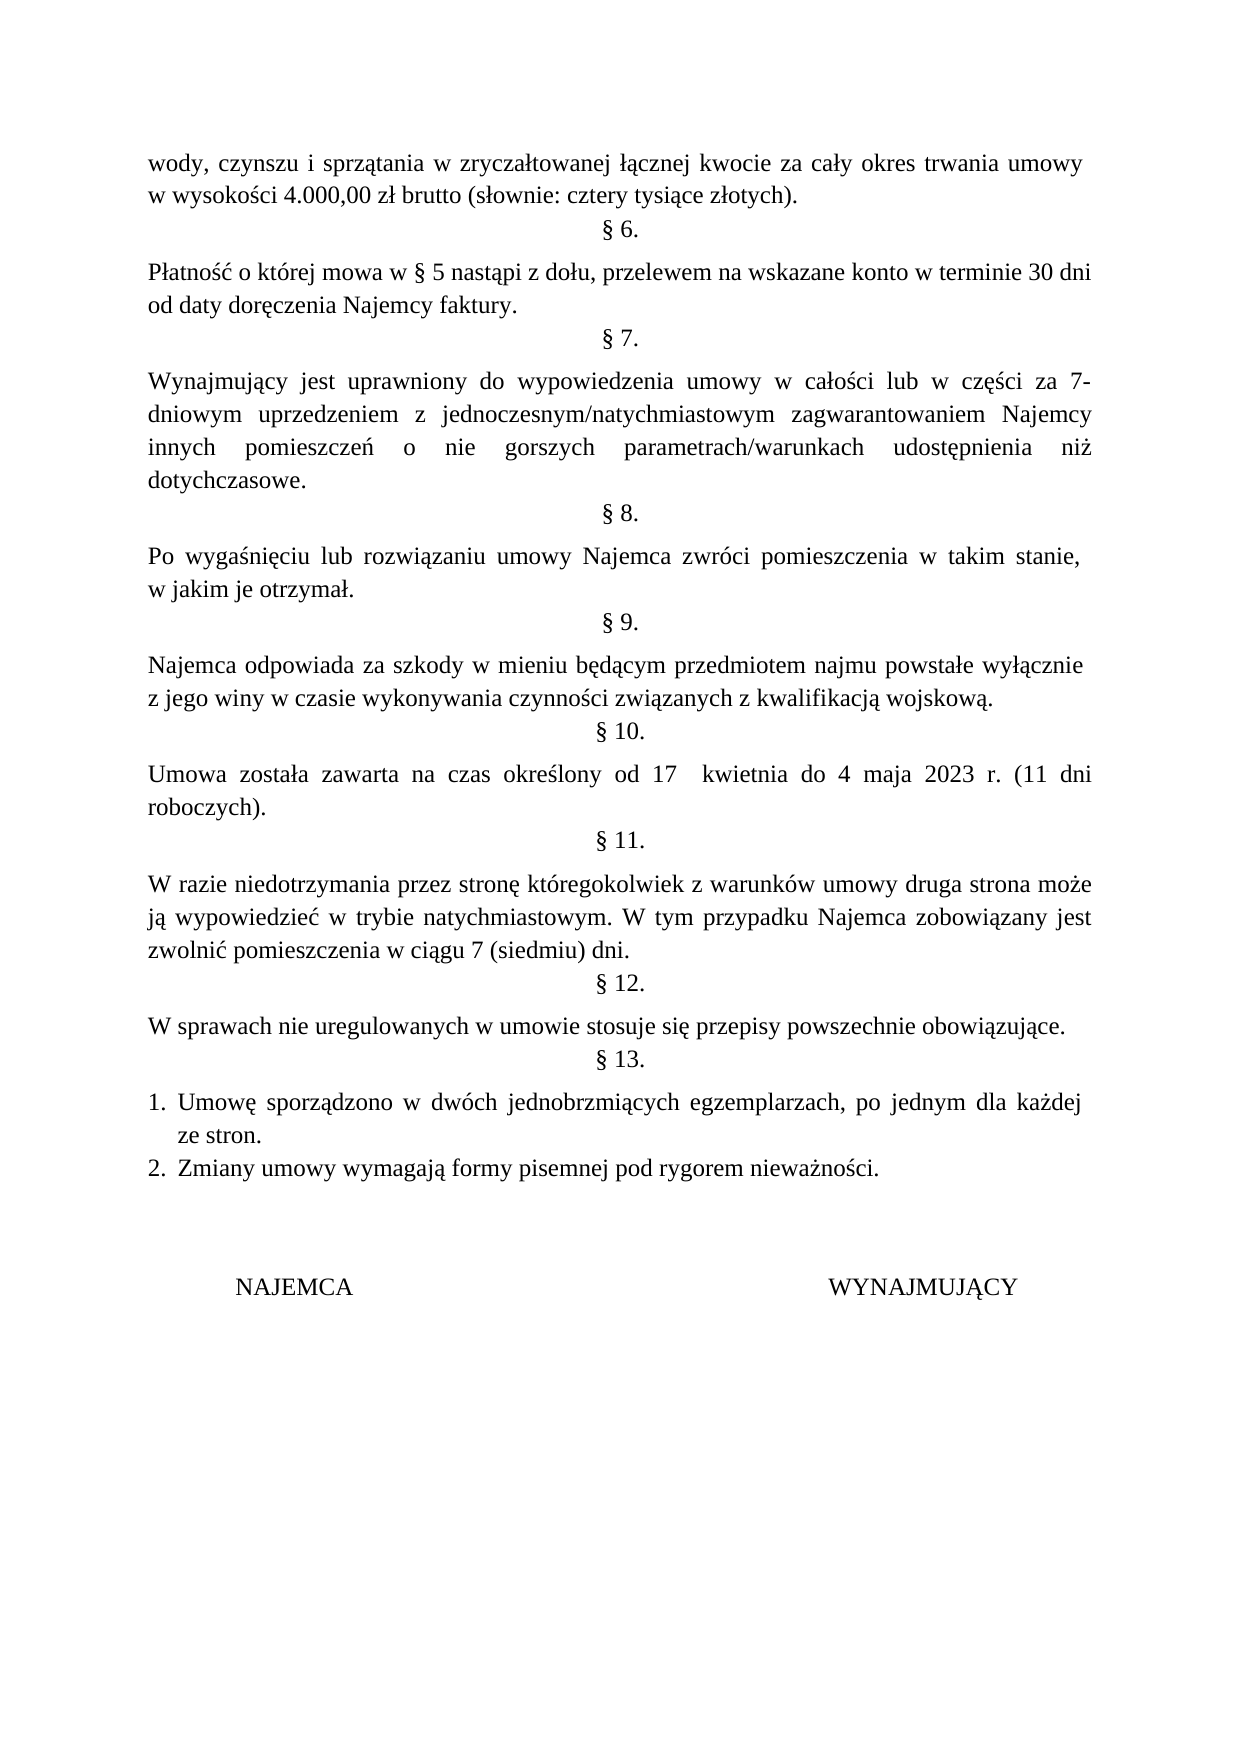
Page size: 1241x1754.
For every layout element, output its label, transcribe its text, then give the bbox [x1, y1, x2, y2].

text Umowa została zawarta na czas określony od 17 kwietnia do 4 maja 2023 r. (11 dni roboczych). [148, 759, 1093, 821]
text § 12. [148, 968, 1093, 996]
text Wynajmujący jest uprawniony do wypowiedzenia umowy w całości lub w części za 7-dniowym uprzedzeniem z jednoczesnym/natychmiastowym zagwarantowaniem Najemcy innych pomieszczeń o nie gorszych parametrach/warunkach udostępnienia niż dotychczasowe. [148, 366, 1093, 494]
text § 8. [148, 498, 1093, 527]
text Najemca odpowiada za szkody w mieniu będącym przedmiotem najmu powstałe wyłącznie z jego winy w czasie wykonywania czynności związanych z kwalifikacją wojskową. [148, 650, 1093, 712]
text § 6. [148, 214, 1093, 242]
text Po wygaśnięciu lub rozwiązaniu umowy Najemca zwróci pomieszczenia w takim stanie, w jakim je otrzymał. [148, 541, 1093, 603]
text NAJEMCA WYNAJMUJĄCY [148, 1272, 1093, 1301]
text § 9. [148, 607, 1093, 636]
text § 13. [148, 1044, 1093, 1073]
text Płatność o której mowa w § 5 nastąpi z dołu, przelewem na wskazane konto w terminie 30 dni od daty doręczenia Najemcy faktury. [148, 257, 1093, 318]
list Zmiany umowy wymagają formy pisemnej pod rygorem nieważności. [148, 1153, 1093, 1182]
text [148, 148, 1093, 209]
text § 7. [148, 323, 1093, 352]
text W sprawach nie uregulowanych w umowie stosuje się przepisy powszechnie obowiązujące. [148, 1011, 1093, 1039]
list Umowę sporządzono w dwóch jednobrzmiących egzemplarzach, po jednym dla każdej ze stron. [148, 1087, 1093, 1149]
text § 10. [148, 716, 1093, 745]
text § 11. [148, 826, 1093, 854]
text W razie niedotrzymania przez stronę któregokolwiek z warunków umowy druga strona może ją wypowiedzieć w trybie natychmiastowym. W tym przypadku Najemca zobowiązany jest zwolnić pomieszczenia w ciągu 7 (siedmiu) dni. [148, 869, 1093, 963]
